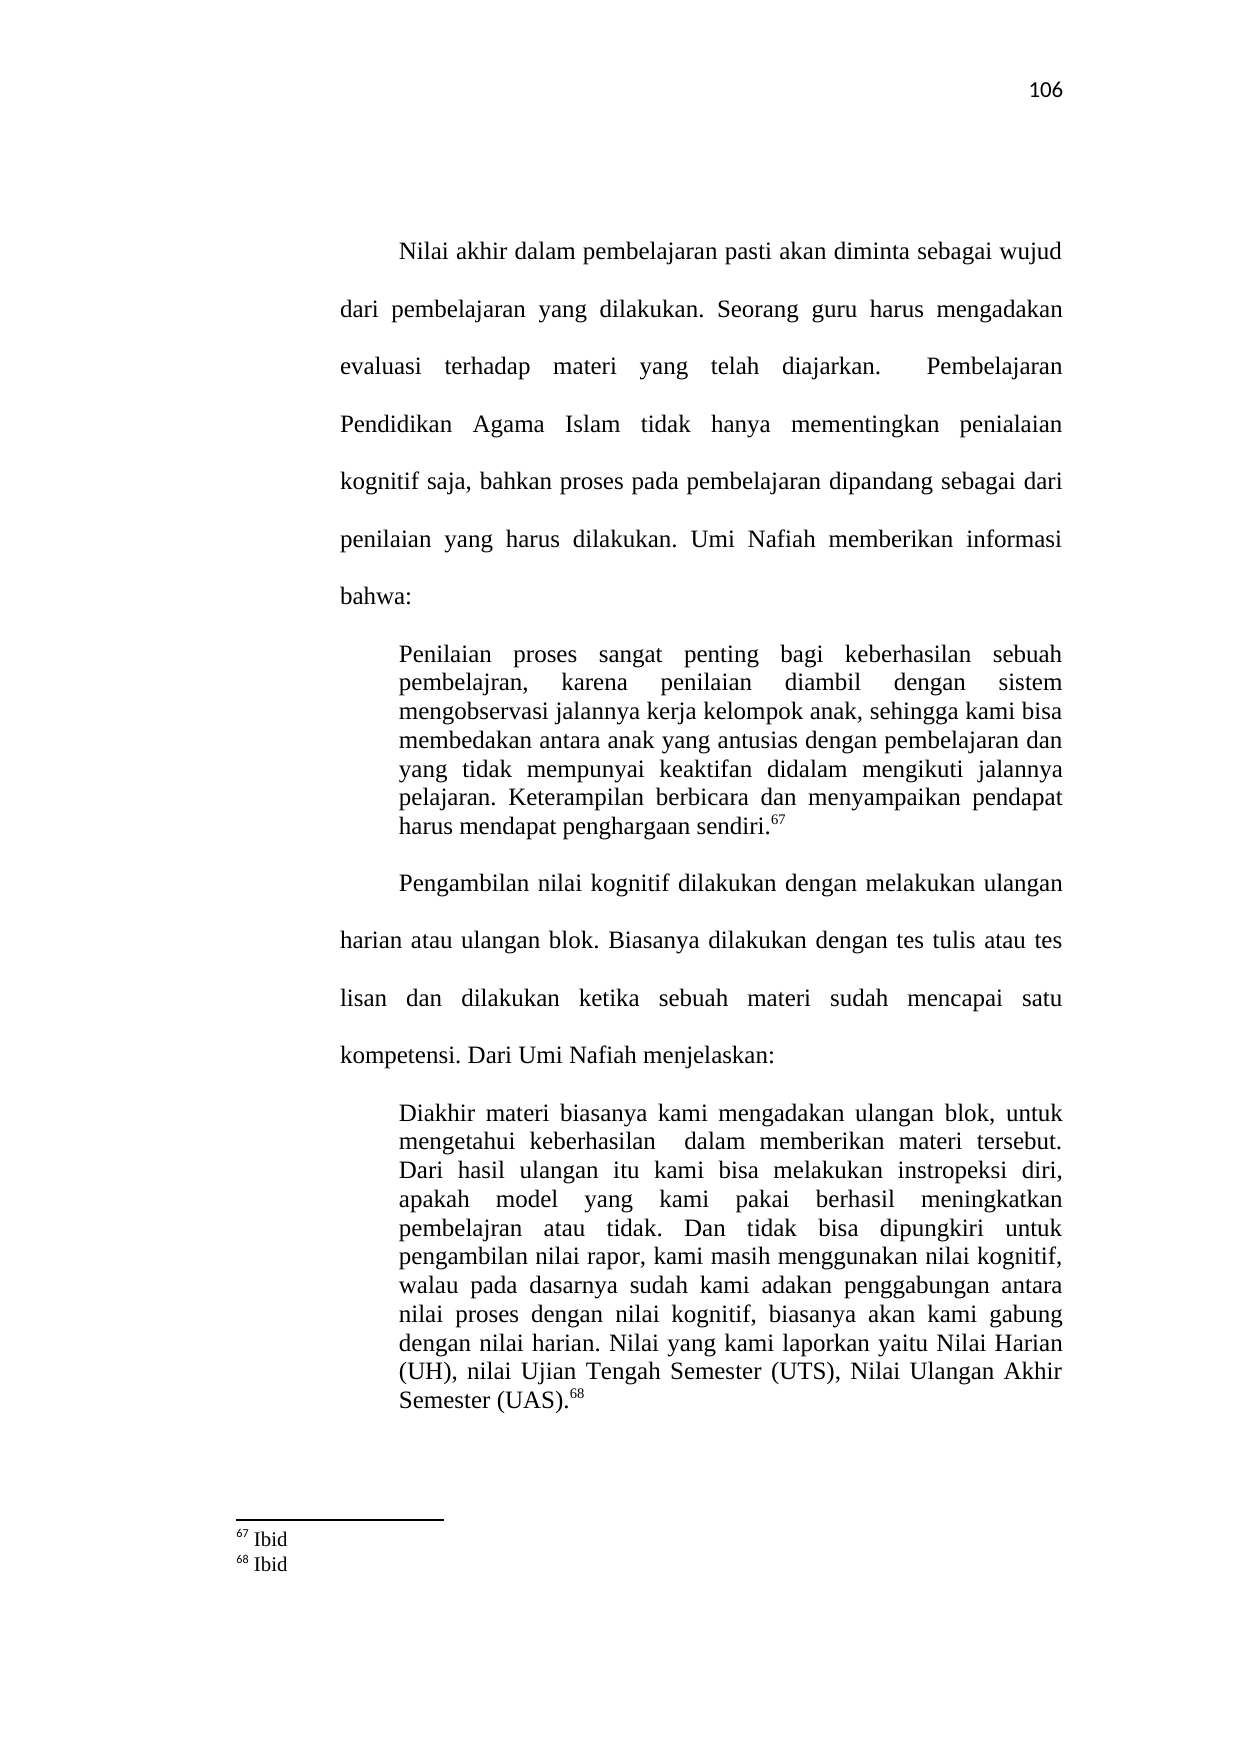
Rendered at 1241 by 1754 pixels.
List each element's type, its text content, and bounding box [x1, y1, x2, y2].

text Pengambilan nilai kognitif dilakukan dengan melakukan ulangan harian atau ulangan blok. Biasanya dilakukan dengan tes tulis atau tes lisan dan dilakukan ketika sebuah materi sudah mencapai satu kompetensi. Dari Umi Nafiah menjelaskan: [340, 868, 1063, 1069]
text Diakhir materi biasanya kami mengadakan ulangan blok, untuk mengetahui keberhasilan dalam memberikan materi tersebut. Dari hasil ulangan itu kami bisa melakukan instropeksi diri, apakah model yang kami pakai berhasil meningkatkan pembelajran atau tidak. Dan tidak bisa dipungkiri untuk pengambilan nilai rapor, kami masih menggunakan nilai kognitif, walau pada dasarnya sudah kami adakan penggabungan antara nilai proses dengan nilai kognitif, biasanya akan kami gabung dengan nilai harian. Nilai yang kami laporkan yaitu Nilai Harian (UH), nilai Ujian Tengah Semester (UTS), Nilai Ulangan Akhir Semester (UAS). [399, 1098, 1063, 1414]
text Penilaian proses sangat penting bagi keberhasilan sebuah pembelajran, karena penilaian diambil dengan sistem mengobservasi jalannya kerja kelompok anak, sehingga kami bisa membedakan antara anak yang antusias dengan pembelajaran dan yang tidak mempunyai keaktifan didalam mengikuti jalannya pelajaran. Keterampilan berbicara dan menyampaikan pendapat harus mendapat penghargaan sendiri. [399, 639, 1063, 840]
text Nilai akhir dalam pembelajaran pasti akan diminta sebagai wujud dari pembelajaran yang dilakukan. Seorang guru harus mengadakan evaluasi terhadap materi yang telah diajarkan. Pembelajaran Pendidikan Agama Islam tidak hanya mementingkan penialaian kognitif saja, bahkan proses pada pembelajaran dipandang sebagai dari penilaian yang harus dilakukan. Umi Nafiah memberikan informasi bahwa: [340, 236, 1063, 610]
